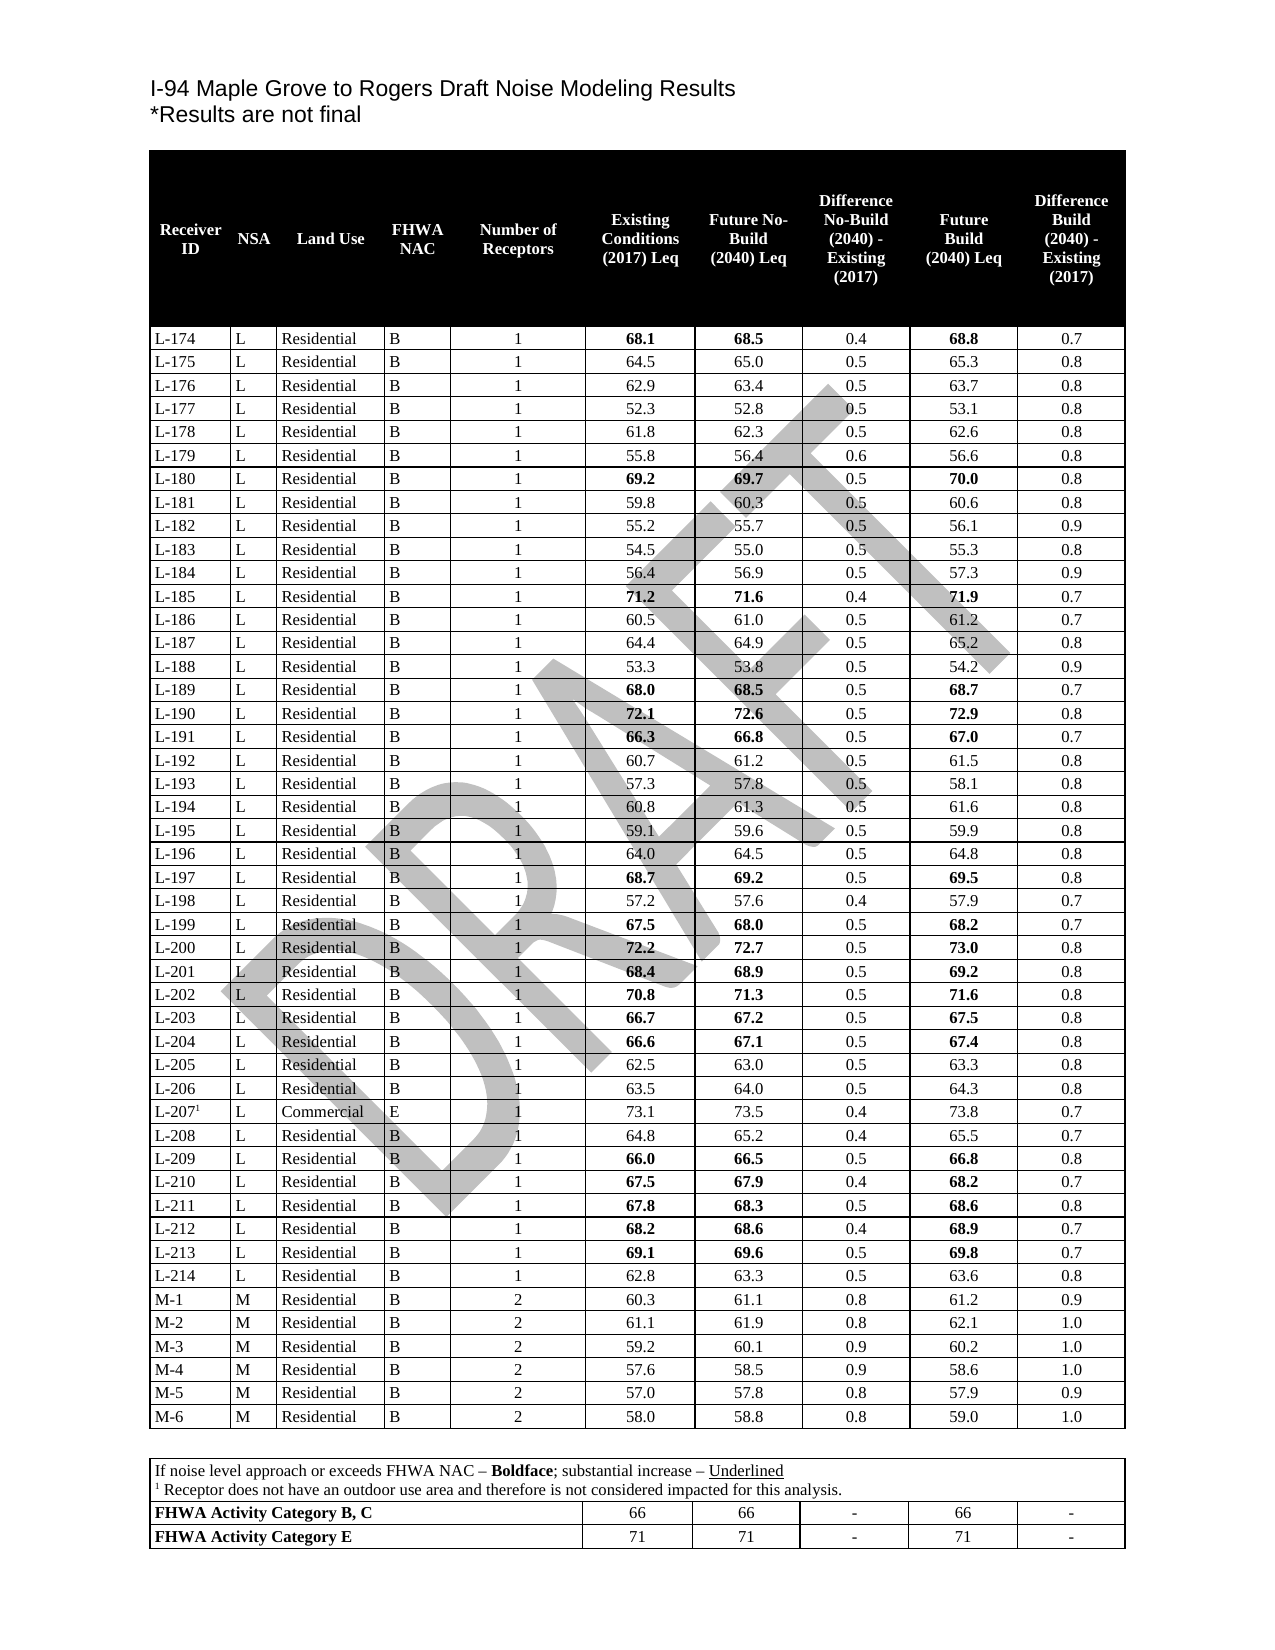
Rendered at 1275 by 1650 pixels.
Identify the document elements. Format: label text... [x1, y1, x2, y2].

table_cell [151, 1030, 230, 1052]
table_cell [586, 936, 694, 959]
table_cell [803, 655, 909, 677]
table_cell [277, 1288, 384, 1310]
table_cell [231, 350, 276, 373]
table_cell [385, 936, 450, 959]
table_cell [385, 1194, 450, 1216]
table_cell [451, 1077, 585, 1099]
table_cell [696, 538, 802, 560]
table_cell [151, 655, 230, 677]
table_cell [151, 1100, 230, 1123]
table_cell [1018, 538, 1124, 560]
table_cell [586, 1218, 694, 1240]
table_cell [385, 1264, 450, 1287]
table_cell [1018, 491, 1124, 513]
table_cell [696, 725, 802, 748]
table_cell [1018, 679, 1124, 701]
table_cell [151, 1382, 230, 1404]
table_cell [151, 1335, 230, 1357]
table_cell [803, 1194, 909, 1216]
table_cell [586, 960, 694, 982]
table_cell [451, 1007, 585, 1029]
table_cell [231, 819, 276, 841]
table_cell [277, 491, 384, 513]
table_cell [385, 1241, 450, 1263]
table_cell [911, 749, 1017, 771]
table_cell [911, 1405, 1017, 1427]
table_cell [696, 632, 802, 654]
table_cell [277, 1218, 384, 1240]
table_header Difference Build (2040) - Existing (2017) [1018, 151, 1124, 326]
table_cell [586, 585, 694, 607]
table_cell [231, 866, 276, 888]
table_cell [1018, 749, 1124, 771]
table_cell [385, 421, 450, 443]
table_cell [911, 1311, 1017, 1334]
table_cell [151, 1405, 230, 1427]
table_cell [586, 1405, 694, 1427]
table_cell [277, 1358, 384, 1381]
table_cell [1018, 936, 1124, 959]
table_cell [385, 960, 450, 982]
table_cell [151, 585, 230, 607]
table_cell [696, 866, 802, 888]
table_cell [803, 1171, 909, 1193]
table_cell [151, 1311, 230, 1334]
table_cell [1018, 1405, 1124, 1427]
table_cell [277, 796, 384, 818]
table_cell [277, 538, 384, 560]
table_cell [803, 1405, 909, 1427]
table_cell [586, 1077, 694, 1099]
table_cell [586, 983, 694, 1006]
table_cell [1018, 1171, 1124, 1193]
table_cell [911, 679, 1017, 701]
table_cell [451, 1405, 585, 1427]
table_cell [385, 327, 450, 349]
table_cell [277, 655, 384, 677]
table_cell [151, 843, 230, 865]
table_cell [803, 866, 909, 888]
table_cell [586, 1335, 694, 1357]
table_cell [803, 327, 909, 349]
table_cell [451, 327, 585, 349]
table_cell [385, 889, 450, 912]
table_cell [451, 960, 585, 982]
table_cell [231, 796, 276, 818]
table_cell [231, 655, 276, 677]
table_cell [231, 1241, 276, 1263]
table_header FHWA NAC [385, 151, 450, 326]
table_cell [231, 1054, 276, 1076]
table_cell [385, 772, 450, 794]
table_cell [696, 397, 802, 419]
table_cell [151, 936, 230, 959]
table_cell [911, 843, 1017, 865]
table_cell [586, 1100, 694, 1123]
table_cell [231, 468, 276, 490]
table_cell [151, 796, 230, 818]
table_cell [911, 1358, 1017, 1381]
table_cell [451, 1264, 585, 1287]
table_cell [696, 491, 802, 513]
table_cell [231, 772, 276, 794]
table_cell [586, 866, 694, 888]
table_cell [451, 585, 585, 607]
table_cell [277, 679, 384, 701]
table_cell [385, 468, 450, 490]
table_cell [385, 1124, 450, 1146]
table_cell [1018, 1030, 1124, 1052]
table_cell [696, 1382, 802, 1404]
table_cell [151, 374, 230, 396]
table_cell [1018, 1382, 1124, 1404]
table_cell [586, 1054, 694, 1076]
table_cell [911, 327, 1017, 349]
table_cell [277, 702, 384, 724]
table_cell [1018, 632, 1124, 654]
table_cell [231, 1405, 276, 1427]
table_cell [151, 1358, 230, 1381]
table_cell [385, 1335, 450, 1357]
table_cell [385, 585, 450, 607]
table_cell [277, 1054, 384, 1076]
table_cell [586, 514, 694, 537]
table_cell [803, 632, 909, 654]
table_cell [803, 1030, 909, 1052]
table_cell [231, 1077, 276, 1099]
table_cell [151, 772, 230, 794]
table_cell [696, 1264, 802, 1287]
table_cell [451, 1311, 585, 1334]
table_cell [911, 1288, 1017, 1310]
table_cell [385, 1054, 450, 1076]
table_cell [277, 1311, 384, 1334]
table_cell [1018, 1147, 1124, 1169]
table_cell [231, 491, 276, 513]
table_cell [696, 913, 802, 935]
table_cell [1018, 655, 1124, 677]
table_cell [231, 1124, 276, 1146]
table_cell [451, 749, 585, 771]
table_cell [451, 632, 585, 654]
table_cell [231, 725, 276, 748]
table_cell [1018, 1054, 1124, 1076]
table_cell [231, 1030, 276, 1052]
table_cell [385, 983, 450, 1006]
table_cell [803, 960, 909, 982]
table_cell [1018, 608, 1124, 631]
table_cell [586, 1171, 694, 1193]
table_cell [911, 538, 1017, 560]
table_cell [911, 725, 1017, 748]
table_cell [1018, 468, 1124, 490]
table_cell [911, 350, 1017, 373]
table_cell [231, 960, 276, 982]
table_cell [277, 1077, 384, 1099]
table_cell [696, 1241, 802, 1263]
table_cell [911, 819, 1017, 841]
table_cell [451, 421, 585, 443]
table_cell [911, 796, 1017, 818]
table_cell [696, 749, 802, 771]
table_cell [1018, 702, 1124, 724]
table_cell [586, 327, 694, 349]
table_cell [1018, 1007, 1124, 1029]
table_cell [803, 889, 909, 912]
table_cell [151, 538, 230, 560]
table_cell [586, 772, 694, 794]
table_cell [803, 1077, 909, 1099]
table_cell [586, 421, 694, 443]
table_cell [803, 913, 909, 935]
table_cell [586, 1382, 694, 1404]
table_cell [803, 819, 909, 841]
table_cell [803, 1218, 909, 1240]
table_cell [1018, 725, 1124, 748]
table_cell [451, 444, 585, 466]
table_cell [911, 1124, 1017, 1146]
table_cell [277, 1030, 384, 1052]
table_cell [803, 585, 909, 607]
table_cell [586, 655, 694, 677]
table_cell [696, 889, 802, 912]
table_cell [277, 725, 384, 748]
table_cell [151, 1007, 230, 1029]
table_header NSA [231, 151, 276, 326]
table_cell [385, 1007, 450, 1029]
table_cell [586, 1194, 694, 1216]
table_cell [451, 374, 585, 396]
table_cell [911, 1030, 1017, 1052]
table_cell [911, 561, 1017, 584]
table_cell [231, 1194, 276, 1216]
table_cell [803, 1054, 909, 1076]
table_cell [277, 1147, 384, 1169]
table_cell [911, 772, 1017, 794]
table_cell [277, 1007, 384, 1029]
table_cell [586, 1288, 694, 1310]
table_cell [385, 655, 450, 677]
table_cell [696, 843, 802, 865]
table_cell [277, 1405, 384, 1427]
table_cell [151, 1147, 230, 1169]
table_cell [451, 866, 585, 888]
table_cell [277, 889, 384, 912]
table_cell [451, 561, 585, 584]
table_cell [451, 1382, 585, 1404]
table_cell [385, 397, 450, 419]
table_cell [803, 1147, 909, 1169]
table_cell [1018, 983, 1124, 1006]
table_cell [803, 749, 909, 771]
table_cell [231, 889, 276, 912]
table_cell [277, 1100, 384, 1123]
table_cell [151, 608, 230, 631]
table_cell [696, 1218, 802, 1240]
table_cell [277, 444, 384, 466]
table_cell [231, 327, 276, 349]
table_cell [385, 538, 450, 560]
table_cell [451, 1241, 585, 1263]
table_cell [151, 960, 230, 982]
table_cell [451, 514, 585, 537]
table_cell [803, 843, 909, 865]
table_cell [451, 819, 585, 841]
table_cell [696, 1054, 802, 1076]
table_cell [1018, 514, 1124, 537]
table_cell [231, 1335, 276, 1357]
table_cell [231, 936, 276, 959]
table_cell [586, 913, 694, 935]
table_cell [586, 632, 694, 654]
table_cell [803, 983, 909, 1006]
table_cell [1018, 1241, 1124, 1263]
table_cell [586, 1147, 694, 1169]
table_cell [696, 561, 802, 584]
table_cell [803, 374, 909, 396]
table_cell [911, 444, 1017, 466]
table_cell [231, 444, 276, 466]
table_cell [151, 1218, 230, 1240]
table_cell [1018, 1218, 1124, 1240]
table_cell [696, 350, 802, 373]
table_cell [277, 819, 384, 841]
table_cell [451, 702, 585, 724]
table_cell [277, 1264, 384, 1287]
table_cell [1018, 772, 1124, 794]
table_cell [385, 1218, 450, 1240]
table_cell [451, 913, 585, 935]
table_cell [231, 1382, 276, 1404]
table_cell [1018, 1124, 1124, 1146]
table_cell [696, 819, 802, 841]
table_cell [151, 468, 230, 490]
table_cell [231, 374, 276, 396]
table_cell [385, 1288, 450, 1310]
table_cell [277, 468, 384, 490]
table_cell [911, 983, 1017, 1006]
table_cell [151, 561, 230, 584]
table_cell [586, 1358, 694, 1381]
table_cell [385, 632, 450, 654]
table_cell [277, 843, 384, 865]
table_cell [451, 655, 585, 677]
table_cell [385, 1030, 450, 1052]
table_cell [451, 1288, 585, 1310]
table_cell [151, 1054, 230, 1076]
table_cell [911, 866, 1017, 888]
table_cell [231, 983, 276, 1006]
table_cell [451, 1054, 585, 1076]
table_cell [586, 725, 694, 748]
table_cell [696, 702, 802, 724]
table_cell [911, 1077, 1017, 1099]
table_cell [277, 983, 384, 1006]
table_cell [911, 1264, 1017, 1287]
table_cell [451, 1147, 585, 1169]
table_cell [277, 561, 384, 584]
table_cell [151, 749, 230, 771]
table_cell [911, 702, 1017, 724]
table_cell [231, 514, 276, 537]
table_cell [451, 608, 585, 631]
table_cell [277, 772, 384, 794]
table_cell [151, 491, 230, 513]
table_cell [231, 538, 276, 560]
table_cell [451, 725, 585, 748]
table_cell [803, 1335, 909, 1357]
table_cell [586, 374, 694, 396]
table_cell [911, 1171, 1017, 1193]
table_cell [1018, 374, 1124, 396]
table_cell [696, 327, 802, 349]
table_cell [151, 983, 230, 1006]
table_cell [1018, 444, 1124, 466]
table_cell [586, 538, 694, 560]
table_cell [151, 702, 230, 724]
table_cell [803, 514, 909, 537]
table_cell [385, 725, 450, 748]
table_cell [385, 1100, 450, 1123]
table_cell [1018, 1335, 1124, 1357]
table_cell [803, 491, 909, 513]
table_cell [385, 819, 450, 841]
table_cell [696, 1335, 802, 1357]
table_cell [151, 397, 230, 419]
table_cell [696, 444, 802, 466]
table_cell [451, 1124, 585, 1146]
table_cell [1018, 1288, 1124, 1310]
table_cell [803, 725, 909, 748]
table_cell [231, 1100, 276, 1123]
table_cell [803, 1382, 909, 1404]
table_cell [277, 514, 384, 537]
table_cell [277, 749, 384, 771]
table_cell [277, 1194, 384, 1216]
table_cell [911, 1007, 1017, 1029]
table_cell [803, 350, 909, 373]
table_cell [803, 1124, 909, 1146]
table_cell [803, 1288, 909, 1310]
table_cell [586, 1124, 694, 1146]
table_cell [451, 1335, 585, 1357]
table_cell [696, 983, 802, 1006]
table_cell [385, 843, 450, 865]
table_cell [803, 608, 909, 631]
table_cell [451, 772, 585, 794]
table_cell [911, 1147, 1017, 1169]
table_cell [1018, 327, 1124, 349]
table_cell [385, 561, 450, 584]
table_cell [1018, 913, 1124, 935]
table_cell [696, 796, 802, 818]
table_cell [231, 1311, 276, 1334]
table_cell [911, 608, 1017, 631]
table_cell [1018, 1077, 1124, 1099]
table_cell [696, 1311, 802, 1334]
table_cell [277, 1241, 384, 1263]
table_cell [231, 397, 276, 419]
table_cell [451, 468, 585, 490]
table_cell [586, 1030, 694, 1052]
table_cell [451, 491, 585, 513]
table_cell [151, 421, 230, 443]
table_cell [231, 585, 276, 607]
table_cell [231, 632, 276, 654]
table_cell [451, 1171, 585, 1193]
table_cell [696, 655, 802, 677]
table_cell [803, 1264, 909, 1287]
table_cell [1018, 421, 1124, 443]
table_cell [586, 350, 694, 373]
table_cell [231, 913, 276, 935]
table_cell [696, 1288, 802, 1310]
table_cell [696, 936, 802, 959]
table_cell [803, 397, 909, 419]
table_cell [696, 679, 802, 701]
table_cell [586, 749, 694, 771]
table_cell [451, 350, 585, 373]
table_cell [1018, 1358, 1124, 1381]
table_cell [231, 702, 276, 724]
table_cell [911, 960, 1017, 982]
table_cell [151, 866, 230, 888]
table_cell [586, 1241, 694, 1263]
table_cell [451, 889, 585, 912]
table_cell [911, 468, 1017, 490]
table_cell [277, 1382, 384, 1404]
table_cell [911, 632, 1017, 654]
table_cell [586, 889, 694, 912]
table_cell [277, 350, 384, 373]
table_header Receiver ID [151, 151, 230, 326]
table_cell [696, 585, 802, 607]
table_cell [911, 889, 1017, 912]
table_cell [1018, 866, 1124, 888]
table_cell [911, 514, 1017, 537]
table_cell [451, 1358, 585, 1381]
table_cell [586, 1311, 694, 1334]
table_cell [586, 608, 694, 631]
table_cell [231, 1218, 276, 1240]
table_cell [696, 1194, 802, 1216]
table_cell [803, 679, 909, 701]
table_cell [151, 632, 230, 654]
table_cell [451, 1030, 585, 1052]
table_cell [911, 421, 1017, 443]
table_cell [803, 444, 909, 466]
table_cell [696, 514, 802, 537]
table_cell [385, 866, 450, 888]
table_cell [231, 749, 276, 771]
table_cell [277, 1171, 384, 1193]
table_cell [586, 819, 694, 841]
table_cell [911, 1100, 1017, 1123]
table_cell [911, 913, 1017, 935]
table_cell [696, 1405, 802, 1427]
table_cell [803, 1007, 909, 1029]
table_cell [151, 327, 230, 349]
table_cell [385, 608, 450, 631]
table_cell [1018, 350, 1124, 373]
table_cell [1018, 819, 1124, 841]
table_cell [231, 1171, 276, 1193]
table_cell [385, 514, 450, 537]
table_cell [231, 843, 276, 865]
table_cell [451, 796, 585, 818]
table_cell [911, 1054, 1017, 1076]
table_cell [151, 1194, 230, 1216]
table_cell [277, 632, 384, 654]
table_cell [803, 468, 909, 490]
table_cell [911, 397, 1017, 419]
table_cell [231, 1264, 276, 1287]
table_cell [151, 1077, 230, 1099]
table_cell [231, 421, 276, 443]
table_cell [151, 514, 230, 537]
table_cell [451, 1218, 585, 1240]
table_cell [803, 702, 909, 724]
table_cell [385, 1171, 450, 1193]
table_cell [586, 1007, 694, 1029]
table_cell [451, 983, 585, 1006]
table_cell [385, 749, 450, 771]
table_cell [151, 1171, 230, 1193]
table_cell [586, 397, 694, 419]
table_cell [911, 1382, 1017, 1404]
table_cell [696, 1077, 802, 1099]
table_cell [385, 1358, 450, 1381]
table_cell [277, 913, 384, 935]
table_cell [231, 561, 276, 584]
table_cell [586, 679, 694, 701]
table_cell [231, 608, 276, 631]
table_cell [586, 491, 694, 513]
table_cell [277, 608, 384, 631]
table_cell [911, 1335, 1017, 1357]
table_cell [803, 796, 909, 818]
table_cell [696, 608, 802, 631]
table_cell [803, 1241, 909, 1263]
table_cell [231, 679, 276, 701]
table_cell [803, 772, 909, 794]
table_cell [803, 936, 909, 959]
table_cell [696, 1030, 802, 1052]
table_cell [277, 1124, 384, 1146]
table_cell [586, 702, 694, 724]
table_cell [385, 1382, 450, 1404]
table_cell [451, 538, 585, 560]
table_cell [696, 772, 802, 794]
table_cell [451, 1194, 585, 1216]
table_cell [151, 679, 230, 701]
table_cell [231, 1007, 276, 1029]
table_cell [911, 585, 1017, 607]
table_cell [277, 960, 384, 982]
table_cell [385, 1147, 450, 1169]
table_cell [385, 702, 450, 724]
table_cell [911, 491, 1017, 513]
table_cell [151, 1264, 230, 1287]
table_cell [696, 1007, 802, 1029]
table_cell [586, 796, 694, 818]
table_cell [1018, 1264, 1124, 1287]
table_header Difference No-Build (2040) - Existing (2017) [803, 151, 909, 326]
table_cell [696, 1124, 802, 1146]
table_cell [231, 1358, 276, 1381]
table_header Future No-Build (2040) Leq [696, 151, 802, 326]
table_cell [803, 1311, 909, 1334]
table_header Number of Receptors [451, 151, 585, 326]
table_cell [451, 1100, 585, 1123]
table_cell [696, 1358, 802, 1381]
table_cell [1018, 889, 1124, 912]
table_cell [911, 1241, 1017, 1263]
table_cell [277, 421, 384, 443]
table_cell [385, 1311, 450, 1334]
table_header Existing Conditions (2017) Leq [586, 151, 694, 326]
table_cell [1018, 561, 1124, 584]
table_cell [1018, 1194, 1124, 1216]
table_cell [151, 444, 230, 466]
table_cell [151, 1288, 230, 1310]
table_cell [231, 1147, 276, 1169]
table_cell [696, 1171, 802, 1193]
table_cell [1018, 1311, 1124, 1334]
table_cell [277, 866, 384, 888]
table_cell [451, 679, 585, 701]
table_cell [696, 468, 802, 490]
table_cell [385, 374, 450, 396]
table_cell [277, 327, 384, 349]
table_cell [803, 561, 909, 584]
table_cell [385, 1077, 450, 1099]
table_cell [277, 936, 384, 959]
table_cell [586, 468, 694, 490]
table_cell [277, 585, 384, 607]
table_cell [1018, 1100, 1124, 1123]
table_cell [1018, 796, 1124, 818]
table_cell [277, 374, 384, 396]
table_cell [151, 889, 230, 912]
table_header Land Use [277, 151, 384, 326]
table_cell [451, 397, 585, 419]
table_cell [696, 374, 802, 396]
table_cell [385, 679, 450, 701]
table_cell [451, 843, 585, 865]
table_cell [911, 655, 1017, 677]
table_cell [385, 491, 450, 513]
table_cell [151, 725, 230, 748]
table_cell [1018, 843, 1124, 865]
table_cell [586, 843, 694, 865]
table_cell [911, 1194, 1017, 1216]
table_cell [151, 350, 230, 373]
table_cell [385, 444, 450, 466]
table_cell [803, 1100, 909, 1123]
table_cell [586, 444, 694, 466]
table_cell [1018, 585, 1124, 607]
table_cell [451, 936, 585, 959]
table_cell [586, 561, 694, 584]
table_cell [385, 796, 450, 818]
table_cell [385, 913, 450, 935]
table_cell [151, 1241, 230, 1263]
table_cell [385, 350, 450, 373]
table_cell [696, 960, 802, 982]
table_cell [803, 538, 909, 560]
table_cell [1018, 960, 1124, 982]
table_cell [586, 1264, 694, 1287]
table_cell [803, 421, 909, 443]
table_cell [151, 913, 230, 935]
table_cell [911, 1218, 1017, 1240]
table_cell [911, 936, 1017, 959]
table_header Future Build (2040) Leq [911, 151, 1017, 326]
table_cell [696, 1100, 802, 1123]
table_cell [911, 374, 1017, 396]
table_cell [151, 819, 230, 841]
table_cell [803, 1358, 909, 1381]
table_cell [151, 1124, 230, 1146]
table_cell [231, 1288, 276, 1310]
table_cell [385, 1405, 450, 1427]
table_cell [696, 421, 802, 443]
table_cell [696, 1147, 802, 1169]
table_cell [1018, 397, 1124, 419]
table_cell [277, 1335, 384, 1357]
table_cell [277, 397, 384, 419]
